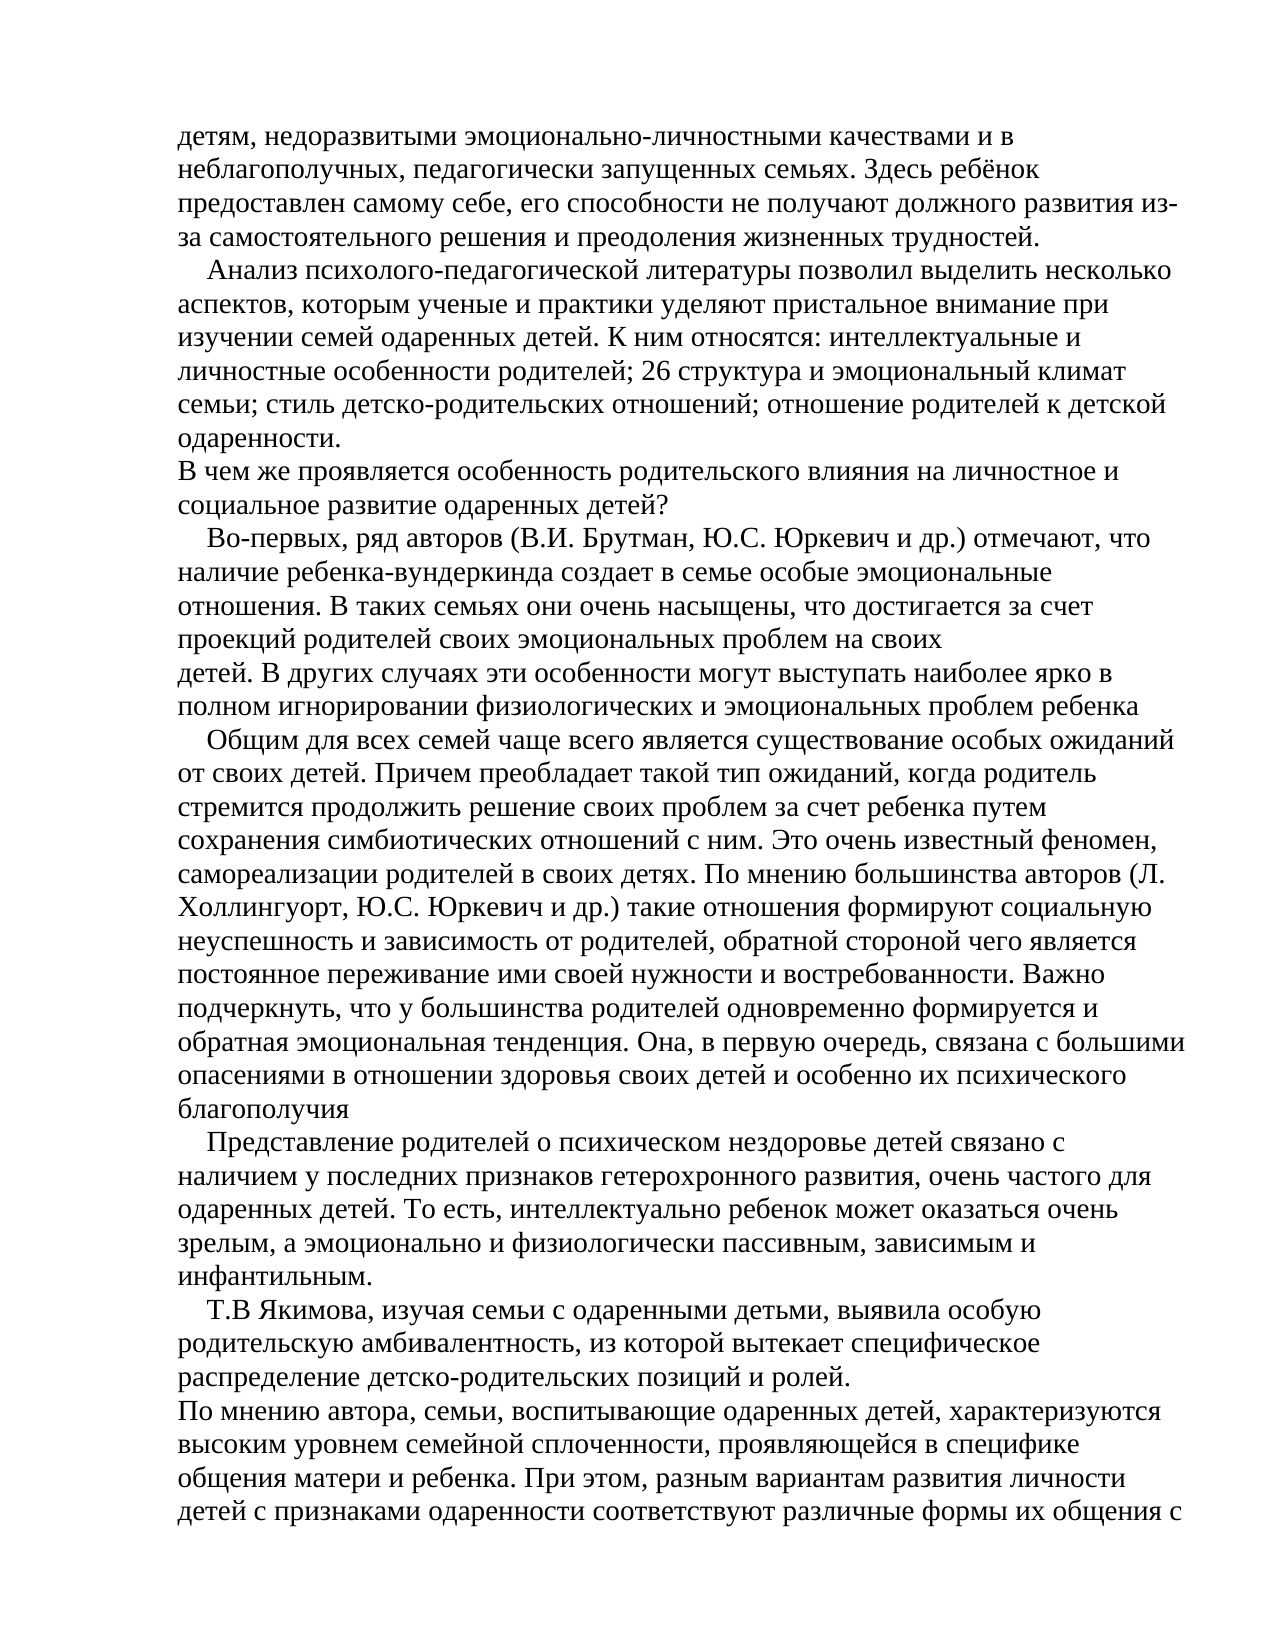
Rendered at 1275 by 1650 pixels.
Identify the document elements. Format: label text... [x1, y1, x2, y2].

text Т.В Якимова, изучая семьи с одаренными детьми, выявила особую родительскую амбивалентность, из которой вытекает специфическое распределение детско-родительских позиций и ролей. [177, 1292, 1186, 1393]
text Анализ психолого-педагогической литературы позволил выделить несколько аспектов, которым ученые и практики уделяют пристальное внимание при изучении семей одаренных детей. К ним относятся: интеллектуальные и личностные особенности родителей; 26 структура и эмоциональный климат семьи; стиль детско-родительских отношений; отношение родителей к детской одаренности. [177, 252, 1186, 453]
text Во-первых, ряд авторов (В.И. Брутман, Ю.С. Юркевич и др.) отмечают, что наличие ребенка-вундеркинда создает в семье особые эмоциональные отношения. В таких семьях они очень насыщены, что достигается за счет проекций родителей своих эмоциональных проблем на своих [177, 521, 1186, 655]
text детей. В других случаях эти особенности могут выступать наиболее ярко в полном игнорировании физиологических и эмоциональных проблем ребенка [177, 655, 1186, 722]
text Представление родителей о психическом нездоровье детей связано с наличием у последних признаков гетерохронного развития, очень частого для одаренных детей. То есть, интеллектуально ребенок может оказаться очень зрелым, а эмоционально и физиологически пассивным, зависимым и инфантильным. [177, 1124, 1186, 1292]
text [177, 1393, 1186, 1527]
text В чем же проявляется особенность родительского влияния на личностное и социальное развитие одаренных детей? [177, 453, 1186, 521]
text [177, 118, 1186, 252]
text Общим для всех семей чаще всего является существование особых ожиданий от своих детей. Причем преобладает такой тип ожиданий, когда родитель стремится продолжить решение своих проблем за счет ребенка путем сохранения симбиотических отношений с ним. Это очень известный феномен, самореализации родителей в своих детях. По мнению большинства авторов (Л. Холлингуорт, Ю.С. Юркевич и др.) такие отношения формируют социальную неуспешность и зависимость от родителей, обратной стороной чего является постоянное переживание ими своей нужности и востребованности. Важно подчеркнуть, что у большинства родителей одновременно формируется и обратная эмоциональная тенденция. Она, в первую очередь, связана с большими опасениями в отношении здоровья своих детей и особенно их психического благополучия [177, 722, 1186, 1124]
